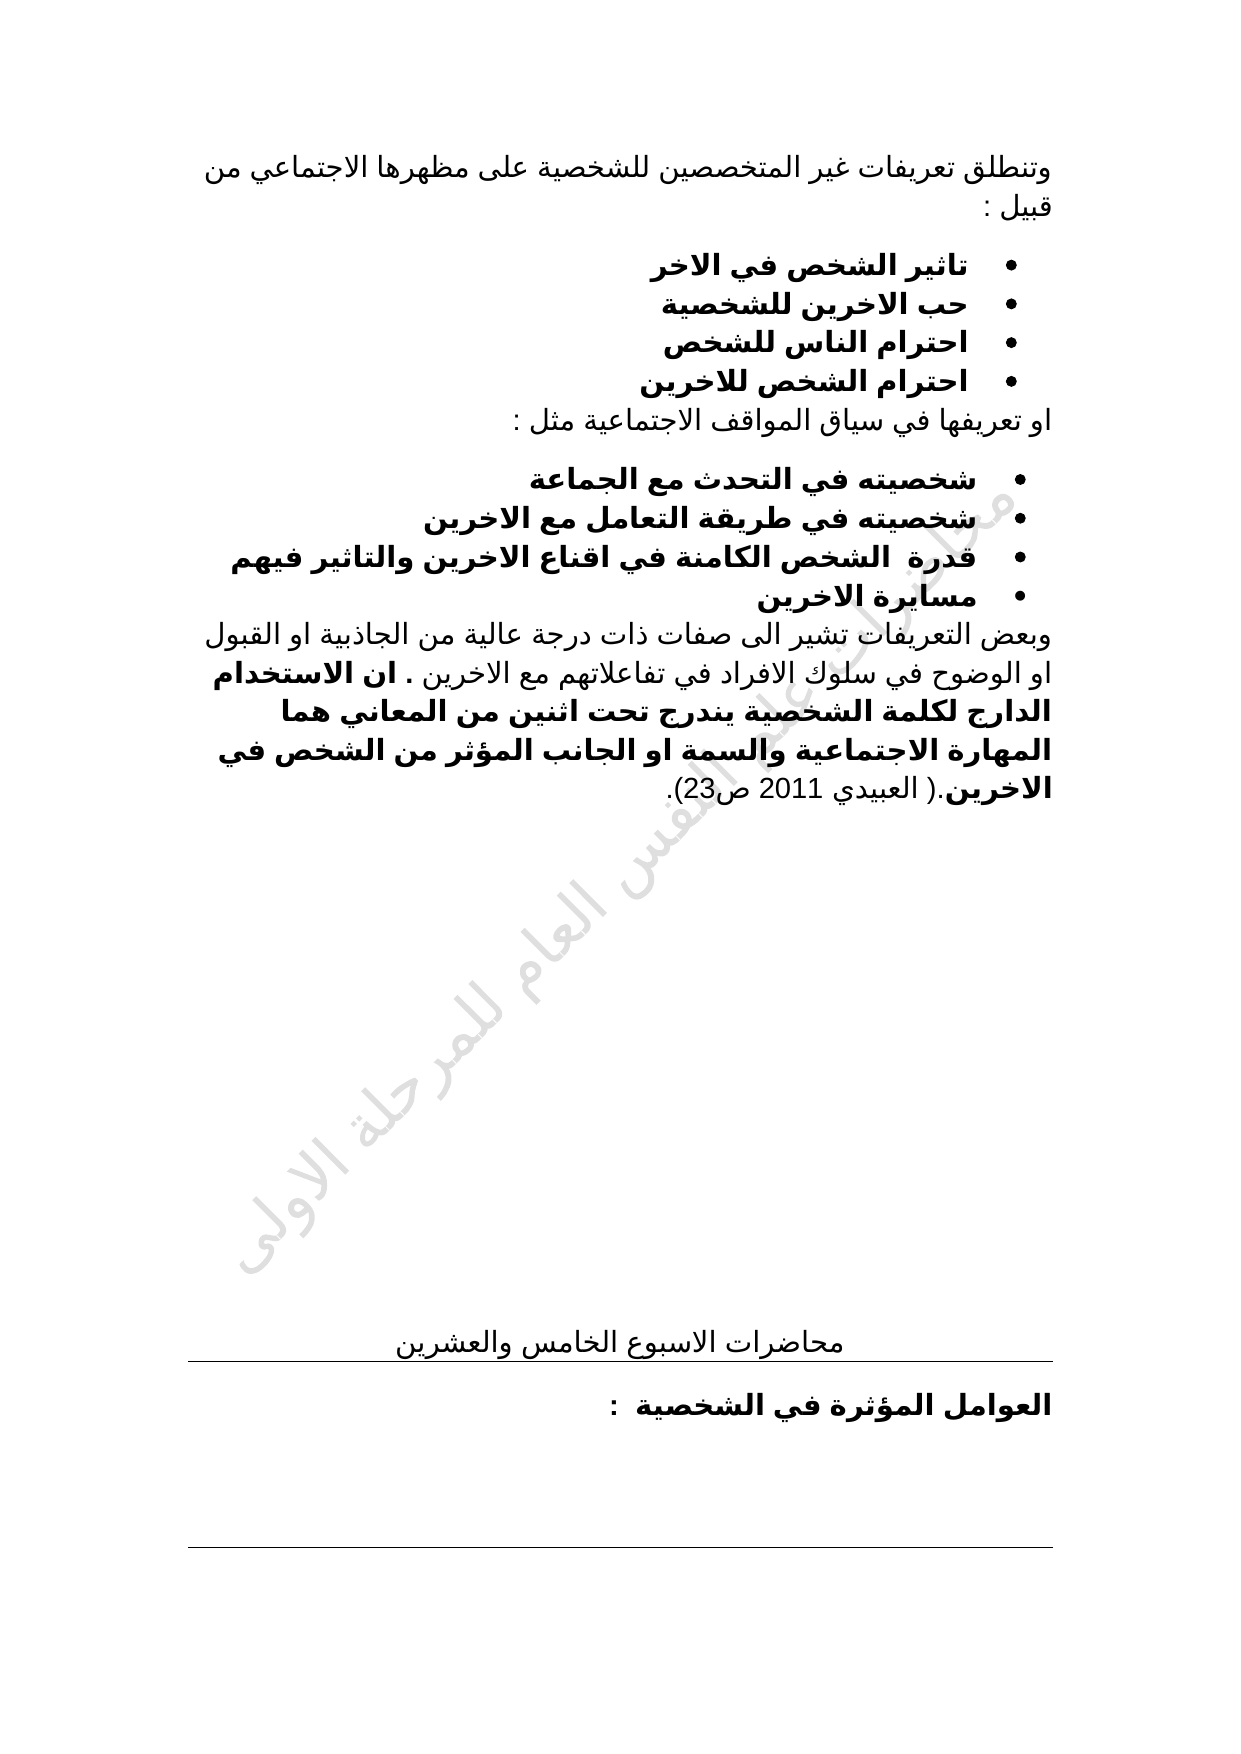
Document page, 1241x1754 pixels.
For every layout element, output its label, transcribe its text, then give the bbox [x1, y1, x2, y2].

list شخصيته في طريقة التعامل مع الاخرين [187, 501, 1015, 535]
list احترام الشخص للاخرين [187, 364, 1006, 398]
list احترام الناس للشخص [187, 325, 1006, 359]
text وبعض التعريفات تشير الى صفات ذات درجة عالية من الجاذبية او القبول او الوضوح في سلوك الافراد في تفاعلاتهم مع الاخرين . ان الاستخدام الدارج لكلمة الشخصية يندرج تحت اثنين من المعاني هما المهارة الاجتماعية والسمة او الجانب المؤثر من الشخص في الاخرين.( العبيدي 2011 ص23). [187, 617, 1053, 805]
list تاثير الشخص في الاخر [187, 248, 1006, 282]
list حب الاخرين للشخصية [187, 287, 1006, 320]
text وتنطلق تعريفات غير المتخصصين للشخصية على مظهرها الاجتماعي من قبيل : [187, 150, 1053, 222]
list مسايرة الاخرين [187, 578, 1015, 612]
text او تعريفها في سياق المواقف الاجتماعية مثل : [187, 403, 1053, 436]
text العوامل المؤثرة في الشخصية : [187, 1388, 1053, 1422]
list شخصيته في التحدث مع الجماعة [187, 462, 1015, 496]
text محاضرات الاسبوع الخامس والعشرين [187, 1325, 1053, 1362]
list قدرة الشخص الكامنة في اقناع الاخرين والتاثير فيهم [187, 540, 1015, 573]
